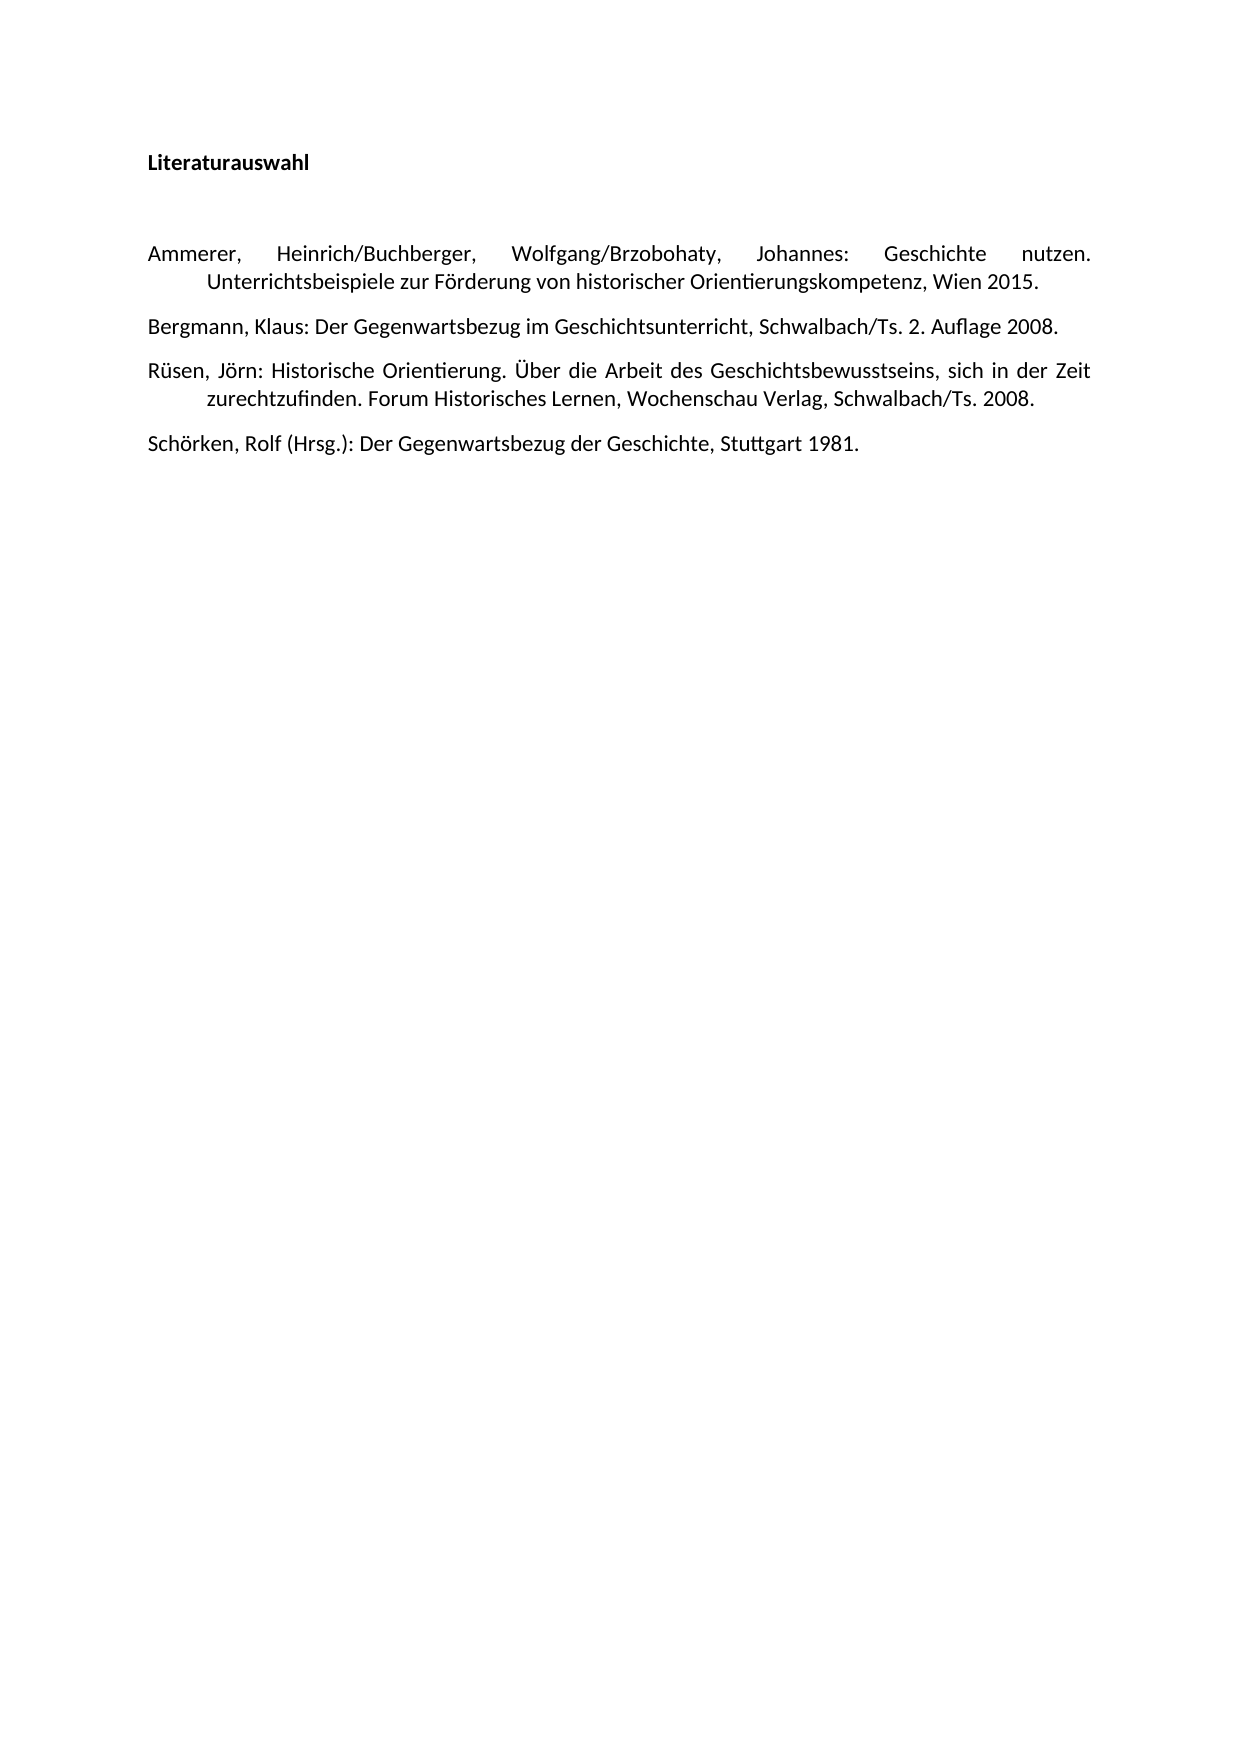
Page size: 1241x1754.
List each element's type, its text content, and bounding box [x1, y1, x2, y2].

text Ammerer, Heinrich/Buchberger, Wolfgang/Brzobohaty, Johannes: Geschichte nutzen. Unterrichtsbeispiele zur Förderung von historischer Orientierungskompetenz, Wien 2015. [148, 239, 1093, 295]
text Rüsen, Jörn: Historische Orientierung. Über die Arbeit des Geschichtsbewusstseins, sich in der Zeit zurechtzufinden. Forum Historisches Lernen, Wochenschau Verlag, Schwalbach/Ts. 2008. [148, 357, 1093, 413]
text Schörken, Rolf (Hrsg.): Der Gegenwartsbezug der Geschichte, Stuttgart 1981. [148, 429, 1093, 457]
text Literaturauswahl [148, 148, 1093, 176]
text Bergmann, Klaus: Der Gegenwartsbezug im Geschichtsunterricht, Schwalbach/Ts. 2. Auflage 2008. [148, 312, 1093, 340]
